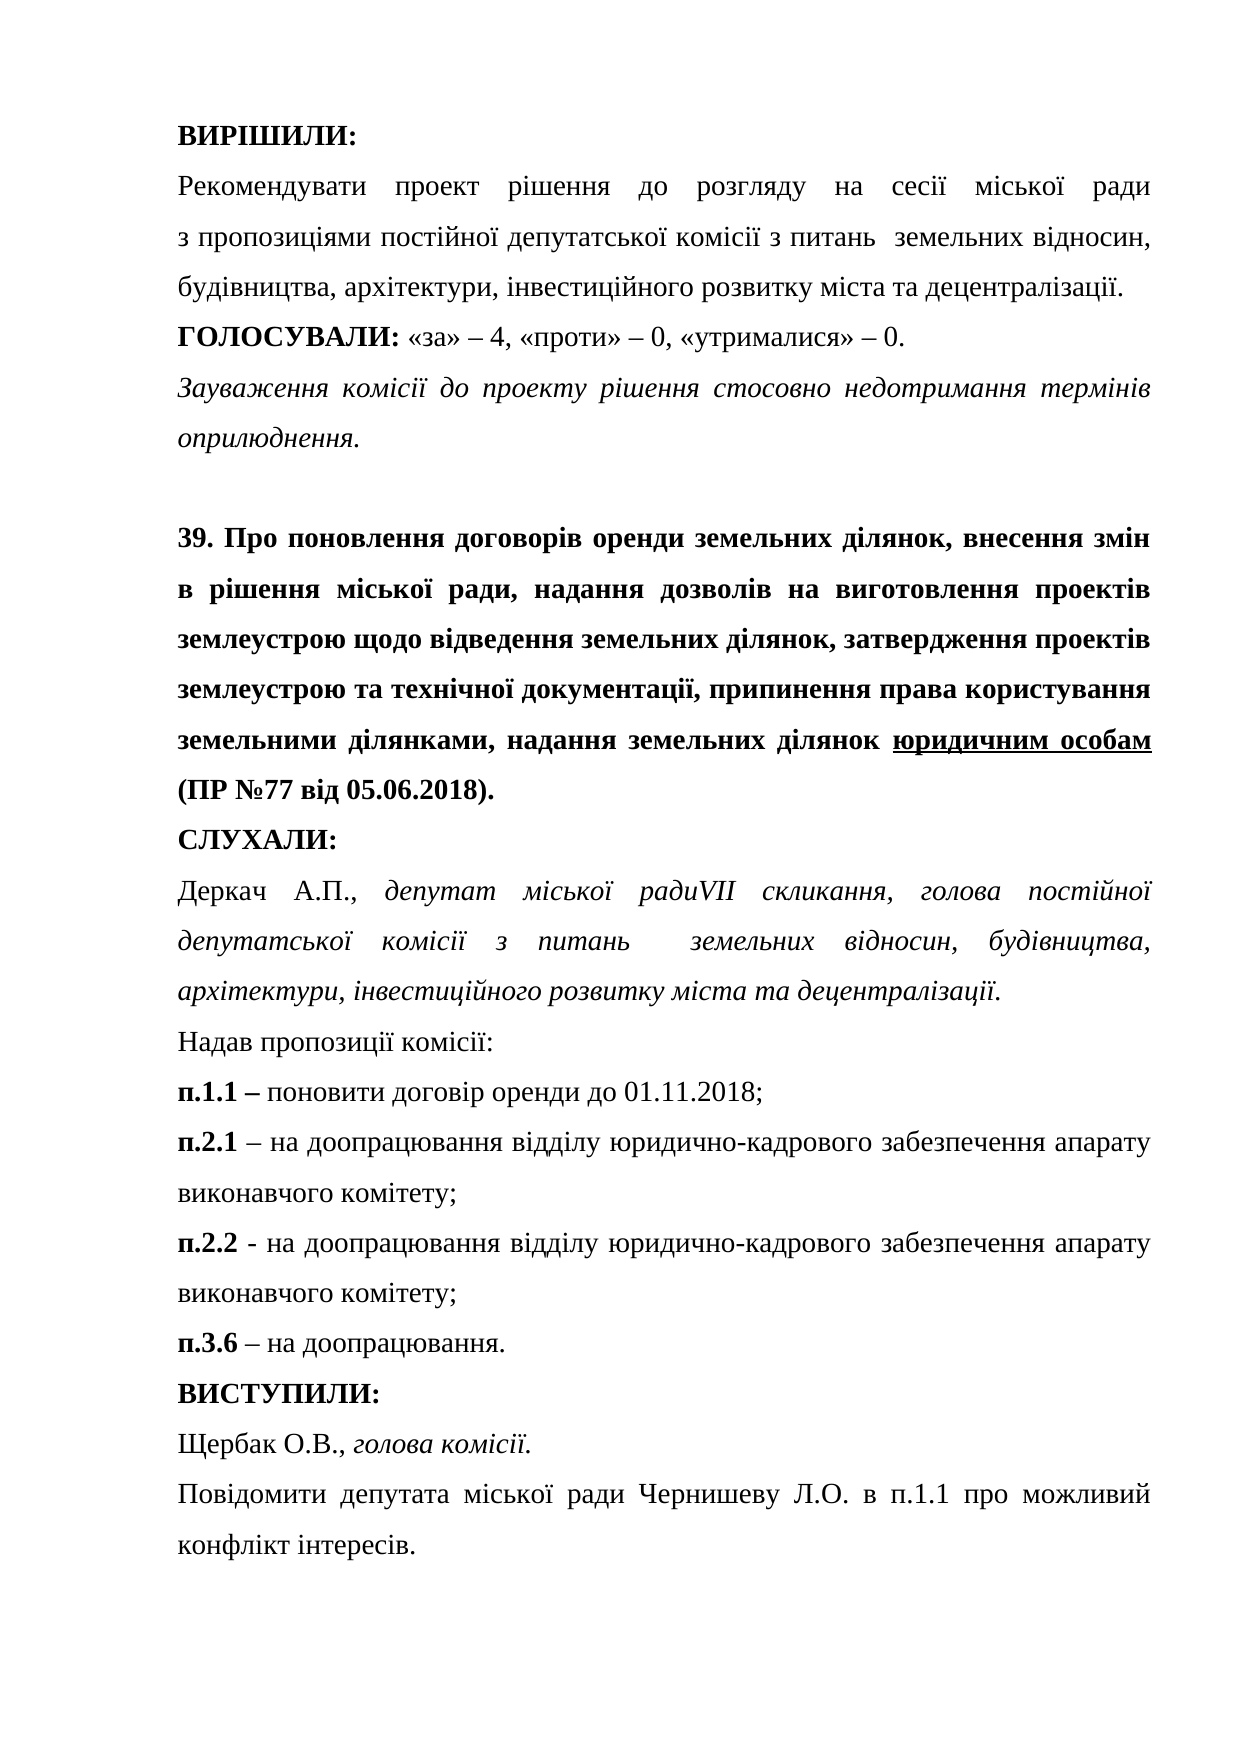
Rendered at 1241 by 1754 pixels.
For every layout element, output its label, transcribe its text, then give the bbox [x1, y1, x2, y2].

text Надав пропозиції комісії: [177, 1024, 1152, 1057]
text Деркач А.П., депутат міської радиVII скликання, голова постійної депутатської комісії з питань земельних відносин, будівництва, архітектури, інвестиційного розвитку міста та децентралізації. [177, 873, 1152, 1007]
text ВИРІШИЛИ: [177, 118, 1152, 152]
text ГОЛОСУВАЛИ: «за» – 4, «проти» – 0, «утрималися» – 0. [177, 319, 1152, 353]
text СЛУХАЛИ: [177, 822, 1152, 856]
text Рекомендувати проект рішення до розгляду на сесії міської ради з пропозиціями постійної депутатської комісії з питань земельних відносин, будівництва, архітектури, інвестиційного розвитку міста та децентралізації. [177, 168, 1152, 303]
text ВИСТУПИЛИ: [177, 1376, 1152, 1409]
text Повідомити депутата міської ради Чернишеву Л.О. в п.1.1 про можливий конфлікт інтересів. [177, 1477, 1152, 1560]
text п.2.2 - на доопрацювання відділу юридично-кадрового забезпечення апарату виконавчого комітету; [177, 1225, 1152, 1309]
text Зауваження комісії до проекту рішення стосовно недотримання термінів оприлюднення. [177, 370, 1152, 453]
text п.1.1 – поновити договір оренди до 01.11.2018; [177, 1074, 1152, 1108]
text п.2.1 – на доопрацювання відділу юридично-кадрового забезпечення апарату виконавчого комітету; [177, 1124, 1152, 1208]
text п.3.6 – на доопрацювання. [177, 1326, 1152, 1359]
text 39. Про поновлення договорів оренди земельних ділянок, внесення змін в рішення міської ради, надання дозволів на виготовлення проектів землеустрою щодо відведення земельних ділянок, затвердження проектів землеустрою та технічної документації, припинення права користування земельними ділянками, надання земельних ділянок юридичним особам (ПР №77 від 05.06.2018). [177, 521, 1152, 806]
text Щербак О.В., голова комісії. [177, 1426, 1152, 1460]
